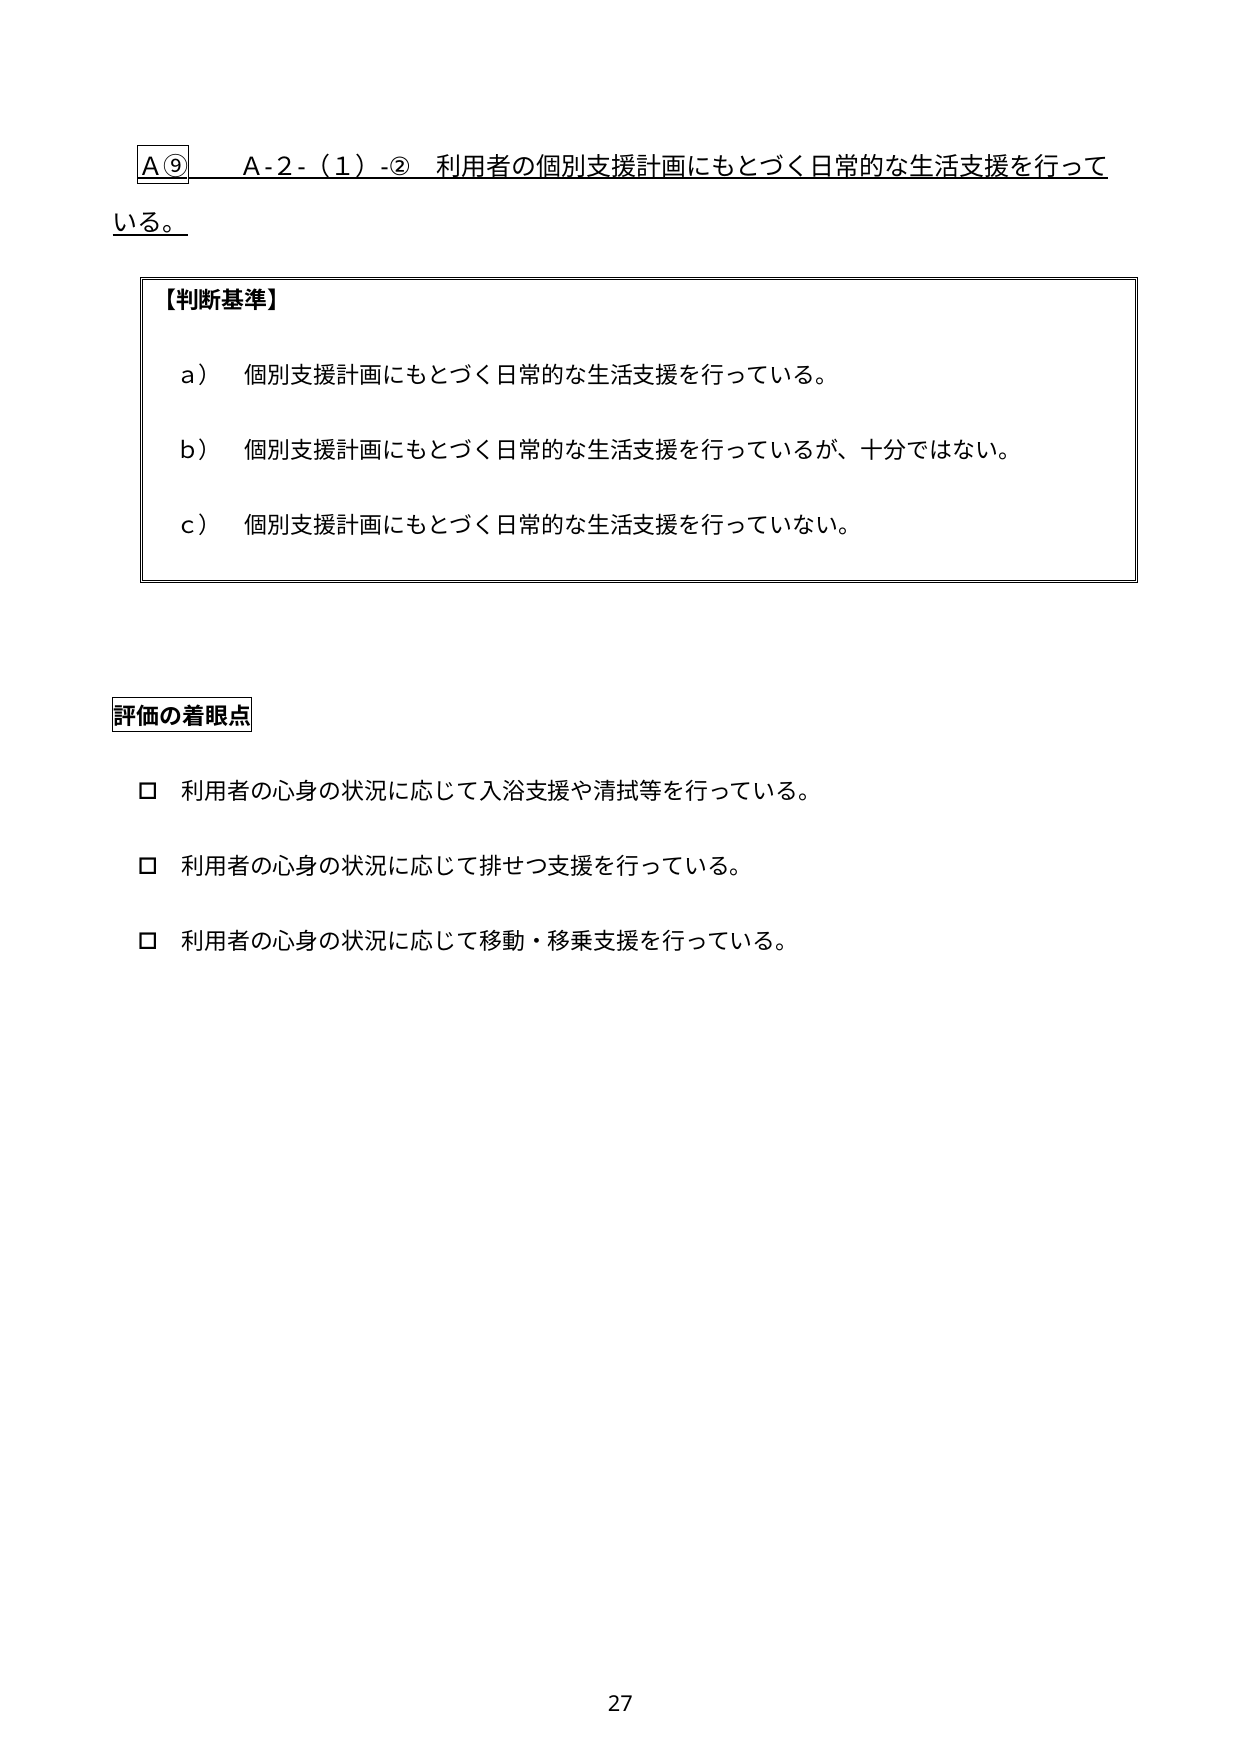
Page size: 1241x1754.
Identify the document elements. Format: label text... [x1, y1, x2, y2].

text Ａ⑨ Ａ-２-（１）-② 利用者の個別支援計画にもとづく日常的な生活支援を行っている。 [112, 127, 1128, 239]
text 評価の着眼点 [112, 696, 1128, 733]
list 利用者の心身の状況に応じて排せつ支援を行っている。 [137, 846, 1128, 883]
list 利用者の心身の状況に応じて入浴支援や清拭等を行っている。 [137, 771, 1128, 808]
table_header 【判断基準】 ａ） 個別支援計画にもとづく日常的な生活支援を行っている。 ｂ） 個別支援計画にもとづく日常的な生活支援を行っているが、十分ではない。 ｃ） 個別支援計画にもとづく日常的な生活支援を行っていない。 [143, 280, 1135, 580]
list 利用者の心身の状況に応じて移動・移乗支援を行っている。 [137, 921, 1128, 958]
